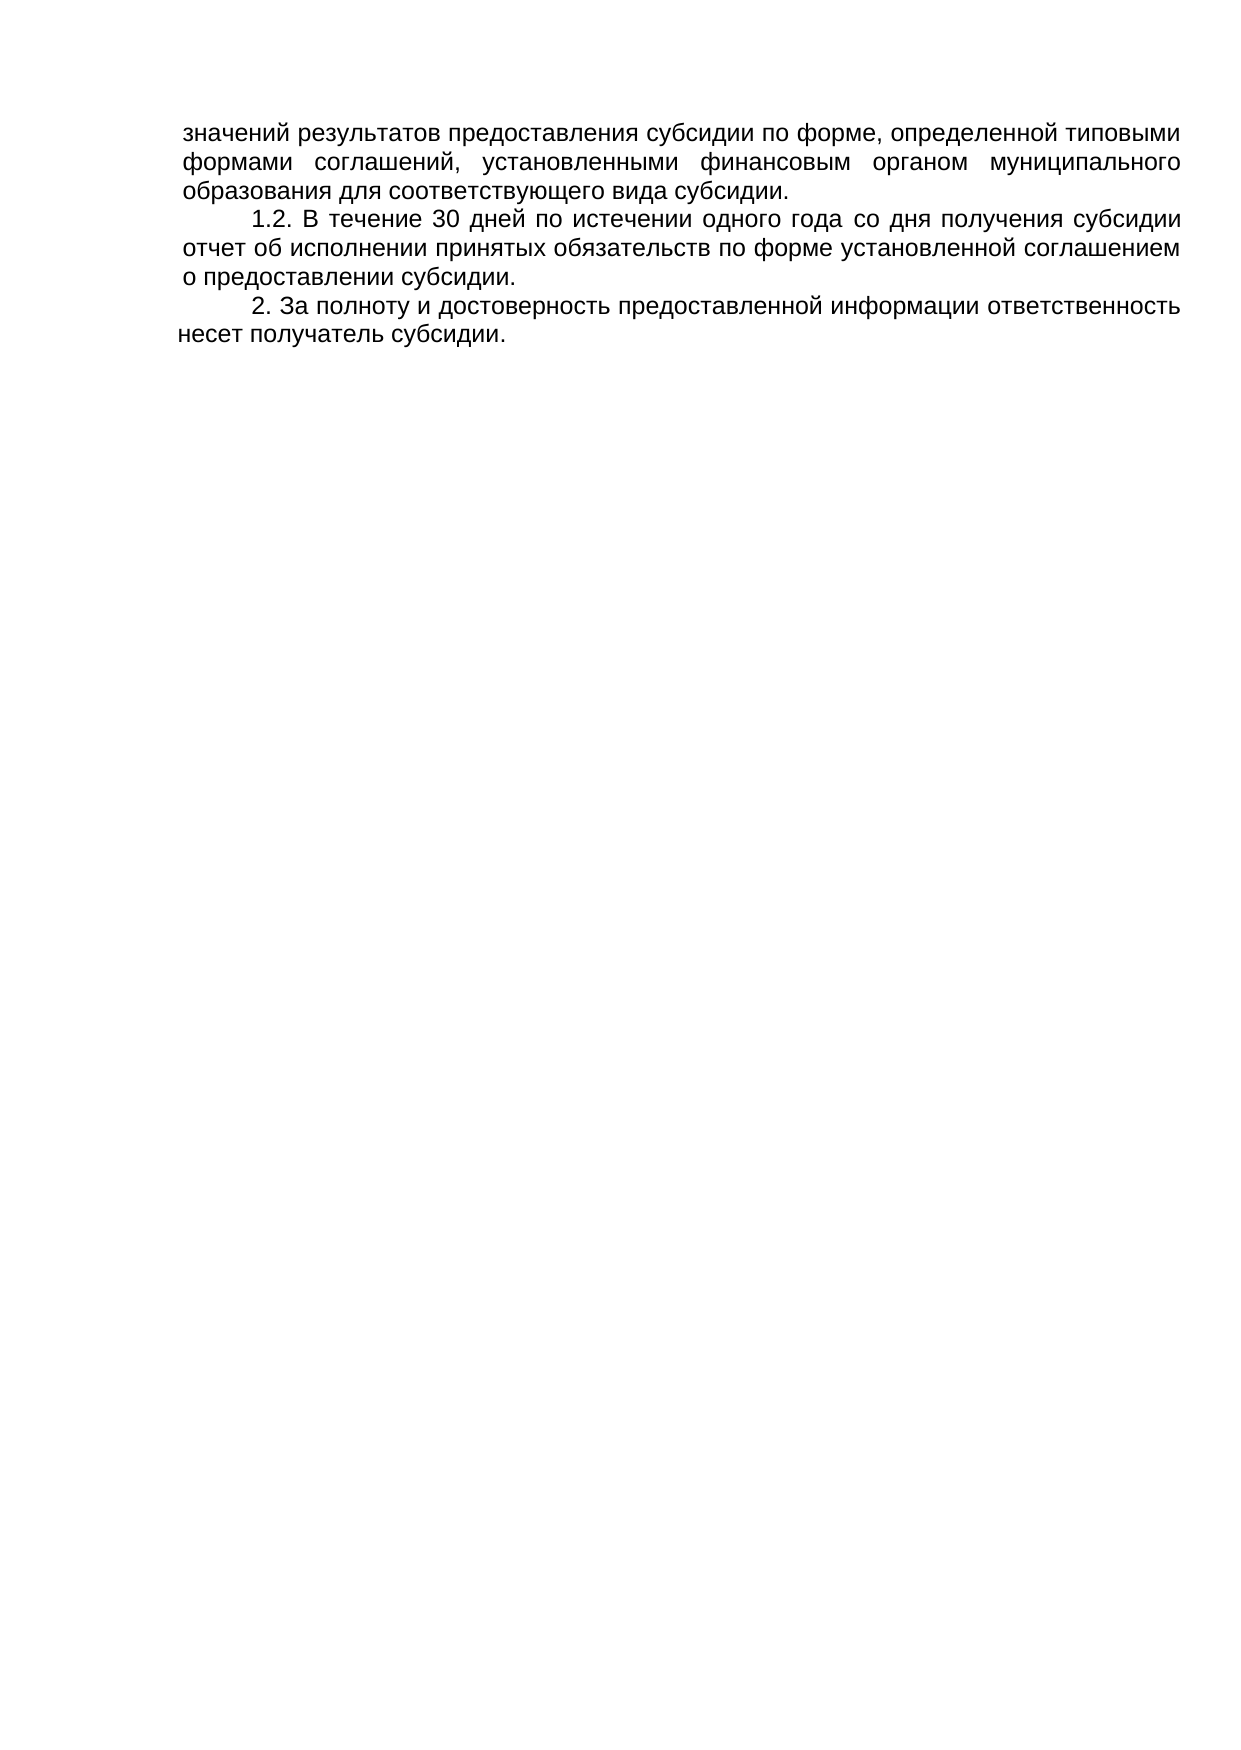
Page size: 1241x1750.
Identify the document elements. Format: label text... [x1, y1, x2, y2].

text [182, 118, 1182, 204]
text 1.2. В течение 30 дней по истечении одного года со дня получения субсидии отчет об исполнении принятых обязательств по форме установленной соглашением о предоставлении субсидии. [182, 204, 1182, 291]
text 2. За полноту и достоверность предоставленной информации ответственность несет получатель субсидии. [177, 291, 1182, 348]
